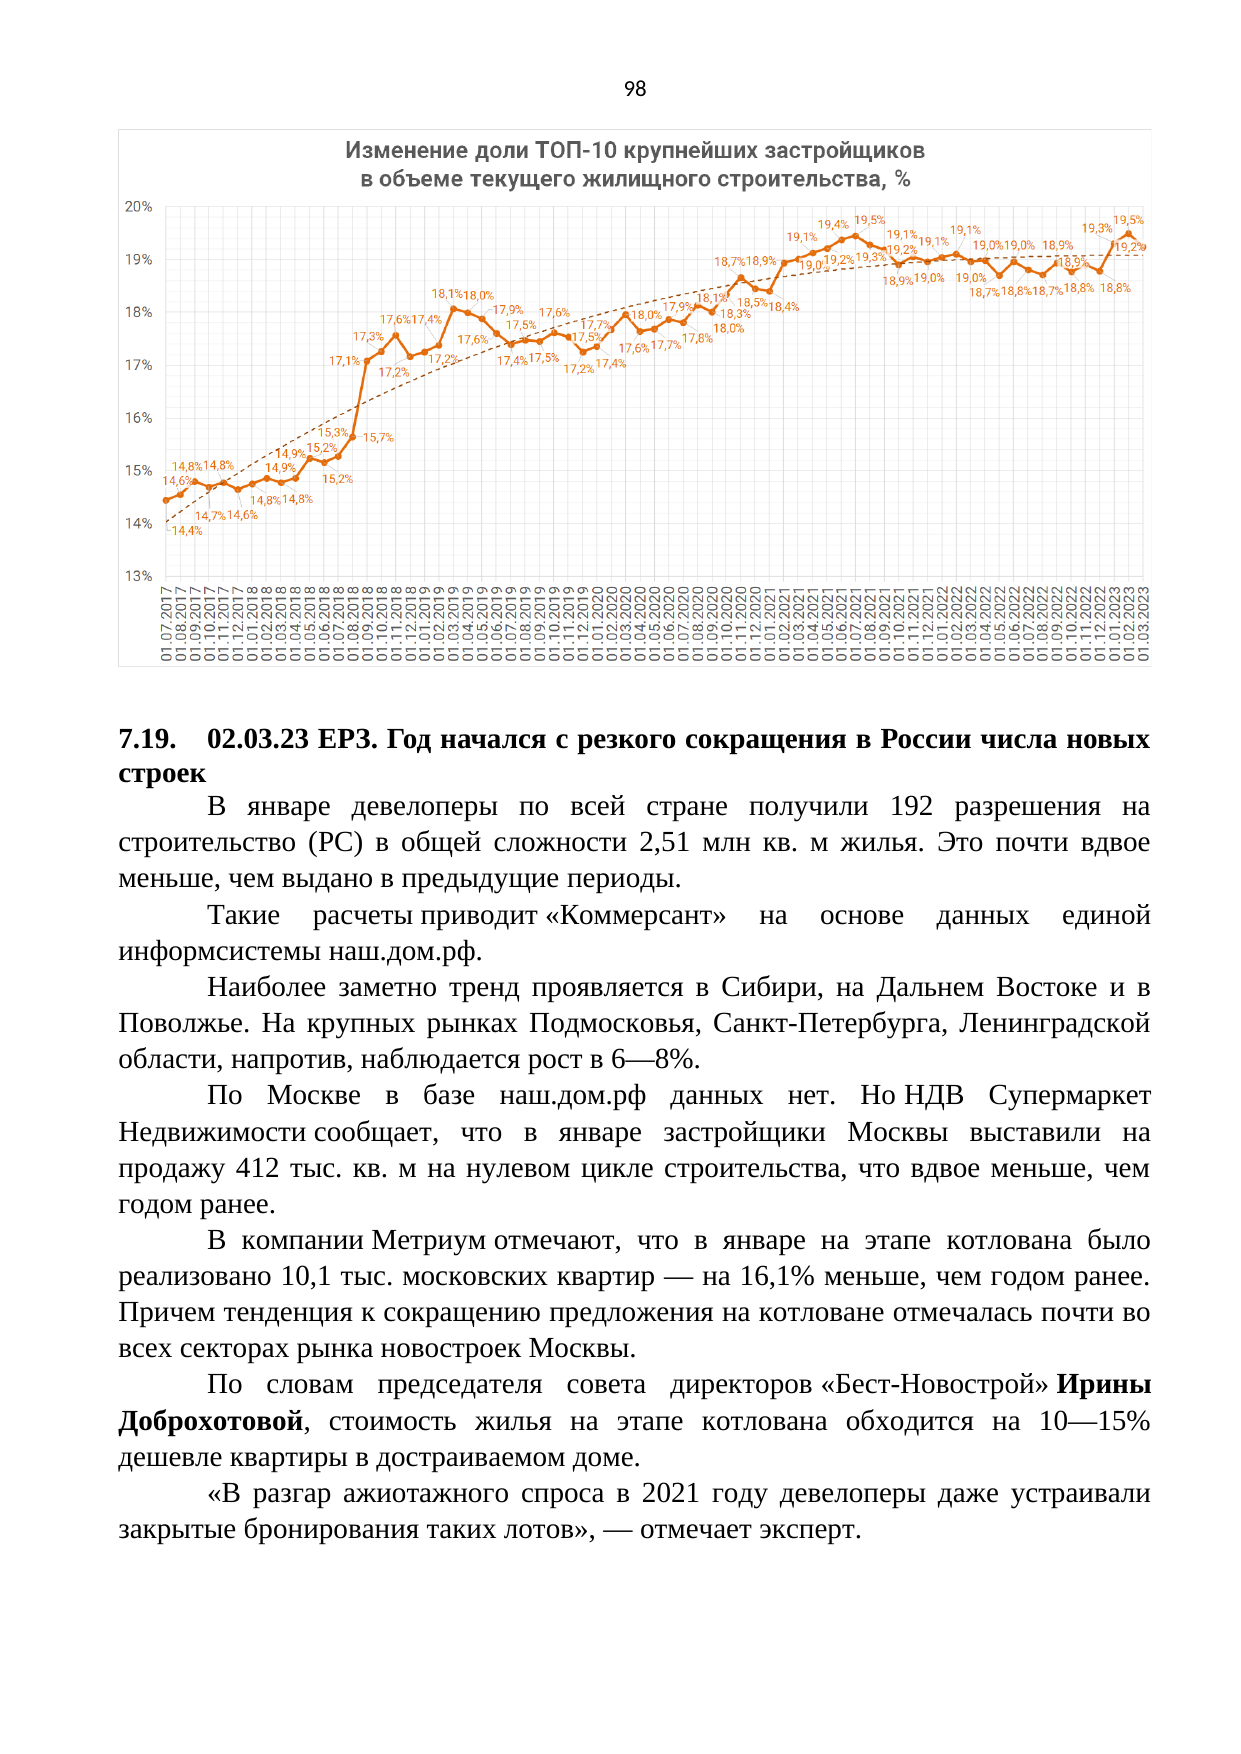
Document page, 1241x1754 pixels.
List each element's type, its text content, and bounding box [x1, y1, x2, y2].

text Такие расчеты приводит «Коммерсант» на основе данных единой информсистемы наш.дом.рф. [118, 897, 1152, 966]
text По словам председателя совета директоров «Бест-Новострой» Ирины Доброхотовой, стоимость жилья на этапе котлована обходится на 10—15% дешевле квартиры в достраиваемом доме. [118, 1367, 1152, 1472]
text По Москве в базе наш.дом.рф данных нет. Но НДВ Супермаркет Недвижимости сообщает, что в январе застройщики Москвы выставили на продажу 412 тыс. кв. м на нулевом цикле строительства, что вдвое меньше, чем годом ранее. [118, 1077, 1152, 1219]
text В январе девелоперы по всей стране получили 192 разрешения на строительство (РС) в общей сложности 2,51 млн кв. м жилья. Это почти вдвое меньше, чем выдано в предыдущие периоды. [118, 788, 1152, 894]
subtitle 02.03.23 ЕРЗ. Год начался с резкого сокращения в России числа новых строек [118, 721, 1152, 788]
text «В разгар ажиотажного спроса в 2021 году девелоперы даже устраивали закрытые бронирования таких лотов», — отмечает эксперт. [118, 1475, 1152, 1545]
text Наиболее заметно тренд проявляется в Сибири, на Дальнем Востоке и в Поволжье. На крупных рынках Подмосковья, Санкт-Петербурга, Ленинградской области, напротив, наблюдается рост в 6—8%. [118, 969, 1152, 1075]
picture [118, 129, 1152, 667]
text В компании Метриум отмечают, что в январе на этапе котлована было реализовано 10,1 тыс. московских квартир — на 16,1% меньше, чем годом ранее. Причем тенденция к сокращению предложения на котловане отмечалась почти во всех секторах рынка новостроек Москвы. [118, 1222, 1152, 1364]
